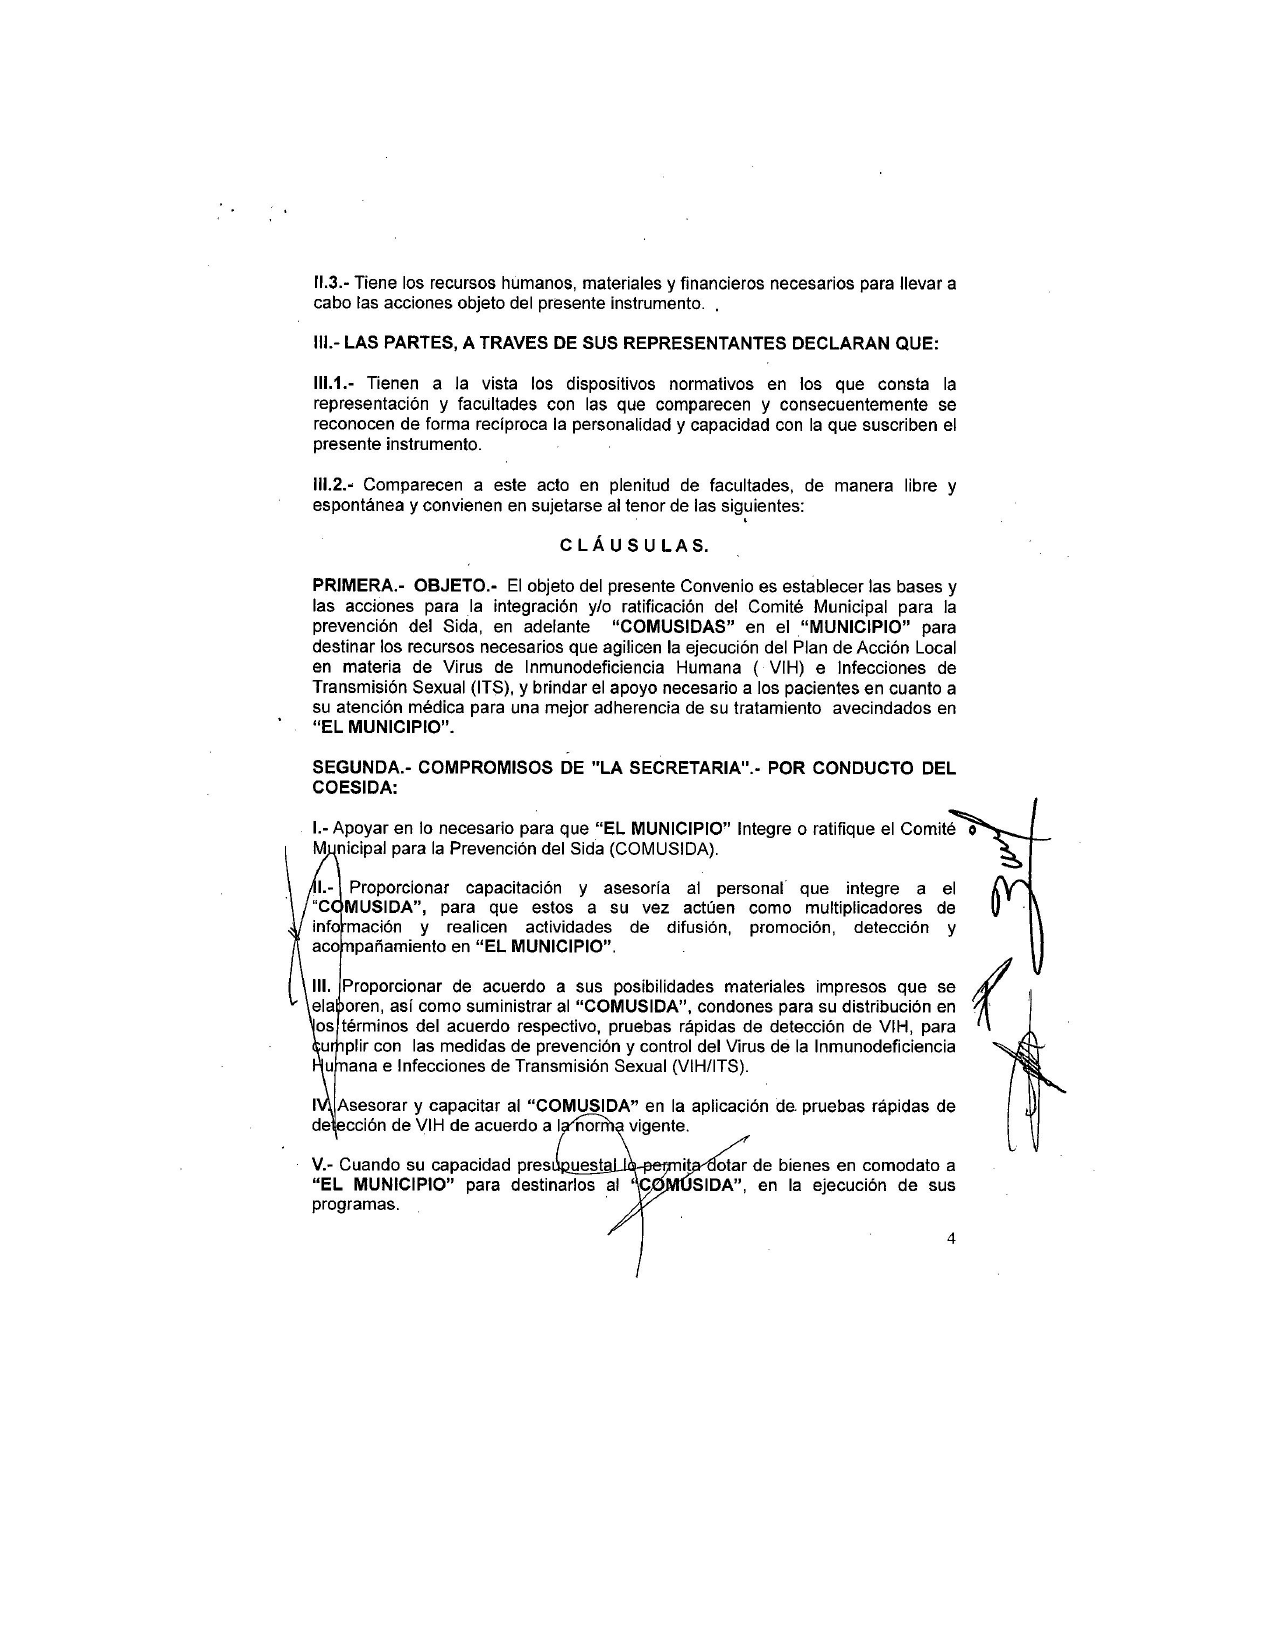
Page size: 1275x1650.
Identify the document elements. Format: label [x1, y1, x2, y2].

picture [177, 147, 1098, 1331]
